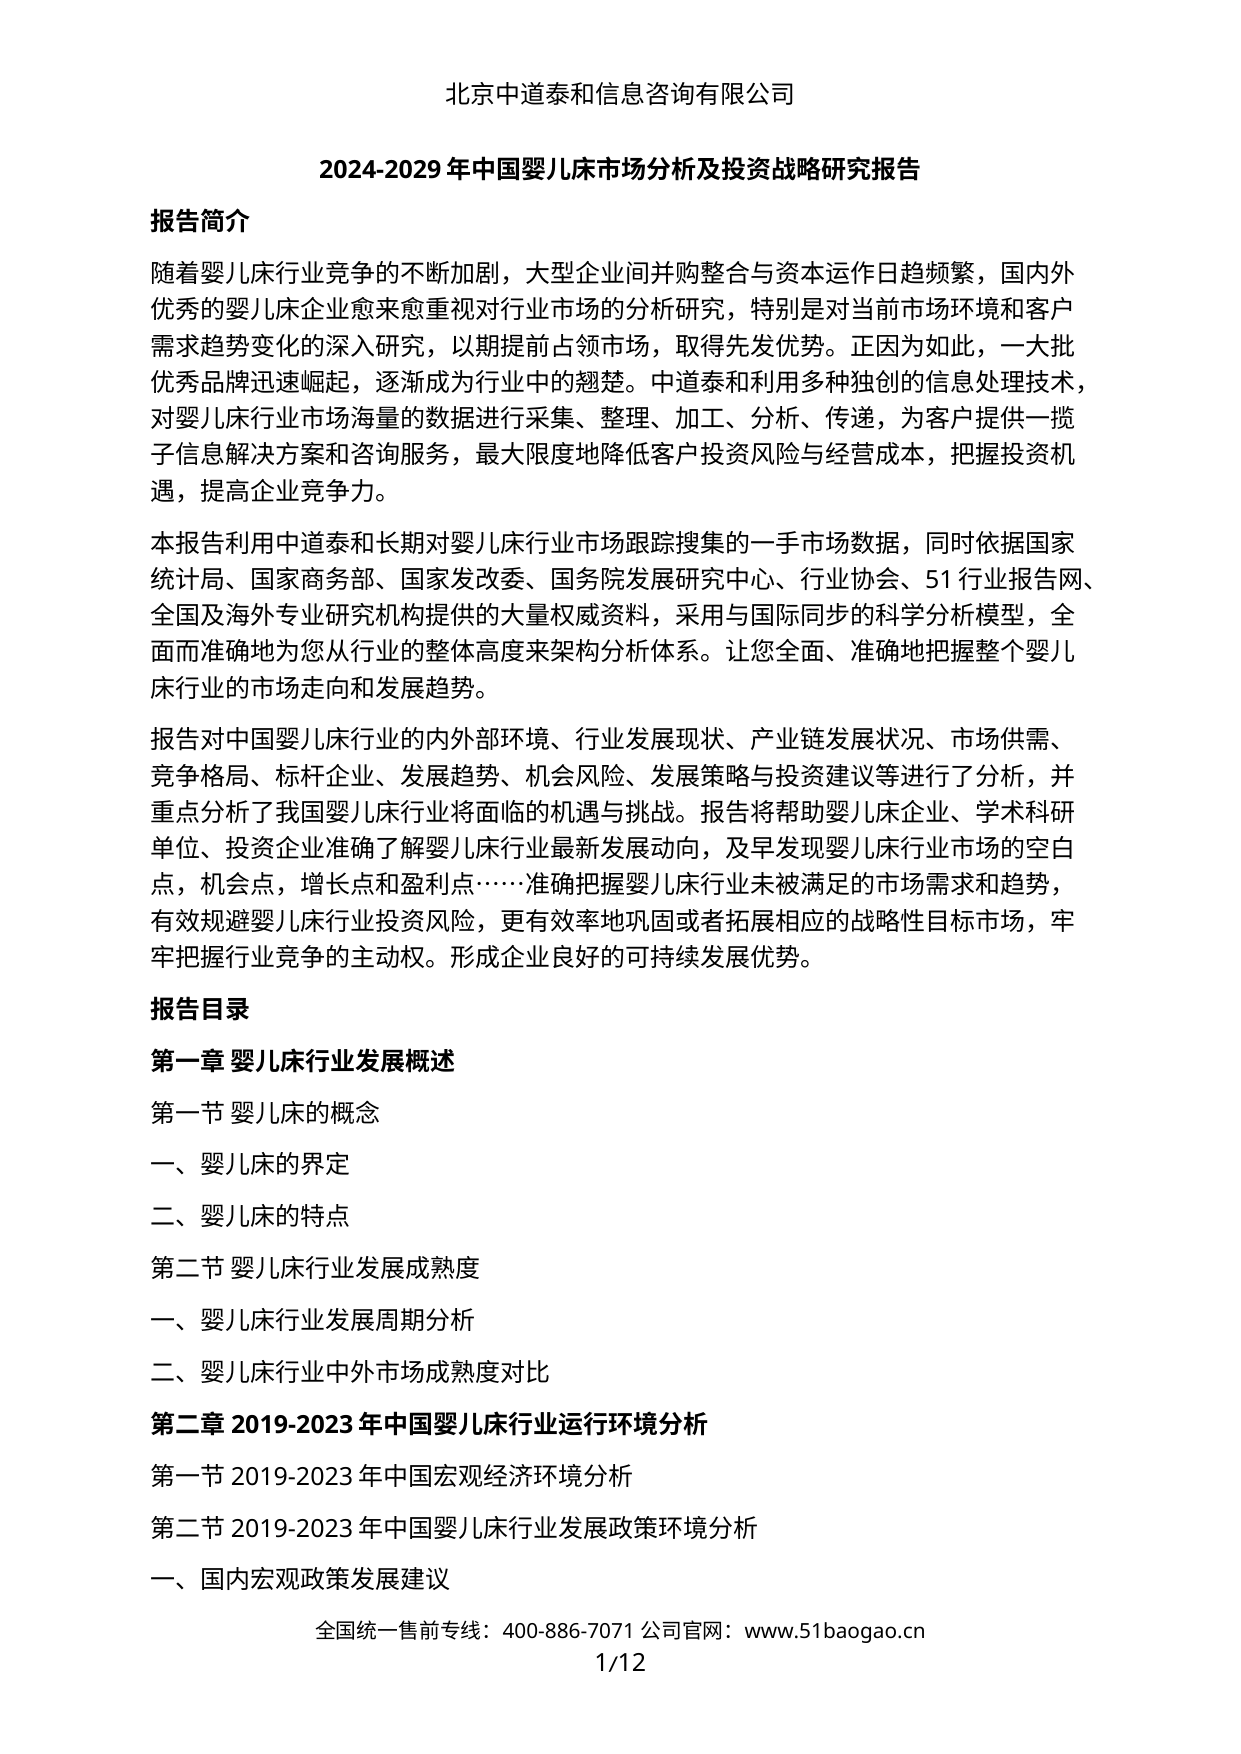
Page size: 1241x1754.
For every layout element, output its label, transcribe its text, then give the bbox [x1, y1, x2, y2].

text 随着婴儿床行业竞争的不断加剧，大型企业间并购整合与资本运作日趋频繁，国内外优秀的婴儿床企业愈来愈重视对行业市场的分析研究，特别是对当前市场环境和客户需求趋势变化的深入研究，以期提前占领市场，取得先发优势。正因为如此，一大批优秀品牌迅速崛起，逐渐成为行业中的翘楚。中道泰和利用多种独创的信息处理技术，对婴儿床行业市场海量的数据进行采集、整理、加工、分析、传递，为客户提供一揽子信息解决方案和咨询服务，最大限度地降低客户投资风险与经营成本，把握投资机遇，提高企业竞争力。 [150, 254, 1090, 507]
text 第二节 2019-2023年中国婴儿床行业发展政策环境分析 [150, 1508, 1090, 1544]
text 报告简介 [150, 202, 1090, 238]
text 第一节 婴儿床的概念 [150, 1093, 1090, 1129]
text 第二节 婴儿床行业发展成熟度 [150, 1249, 1090, 1285]
text 一、婴儿床的界定 [150, 1145, 1090, 1181]
text 2024-2029年中国婴儿床市场分析及投资战略研究报告 [150, 150, 1090, 186]
text 二、婴儿床行业中外市场成熟度对比 [150, 1352, 1090, 1389]
text 二、婴儿床的特点 [150, 1197, 1090, 1233]
text 一、婴儿床行业发展周期分析 [150, 1301, 1090, 1337]
text 报告对中国婴儿床行业的内外部环境、行业发展现状、产业链发展状况、市场供需、竞争格局、标杆企业、发展趋势、机会风险、发展策略与投资建议等进行了分析，并重点分析了我国婴儿床行业将面临的机遇与挑战。报告将帮助婴儿床企业、学术科研单位、投资企业准确了解婴儿床行业最新发展动向，及早发现婴儿床行业市场的空白点，机会点，增长点和盈利点……准确把握婴儿床行业未被满足的市场需求和趋势，有效规避婴儿床行业投资风险，更有效率地巩固或者拓展相应的战略性目标市场，牢牢把握行业竞争的主动权。形成企业良好的可持续发展优势。 [150, 720, 1090, 974]
text 本报告利用中道泰和长期对婴儿床行业市场跟踪搜集的一手市场数据，同时依据国家统计局、国家商务部、国家发改委、国务院发展研究中心、行业协会、51行业报告网、全国及海外专业研究机构提供的大量权威资料，采用与国际同步的科学分析模型，全面而准确地为您从行业的整体高度来架构分析体系。让您全面、准确地把握整个婴儿床行业的市场走向和发展趋势。 [150, 523, 1090, 704]
text 一、国内宏观政策发展建议 [150, 1560, 1090, 1596]
text 第一节 2019-2023年中国宏观经济环境分析 [150, 1456, 1090, 1492]
text 报告目录 [150, 989, 1090, 1026]
text 第一章 婴儿床行业发展概述 [150, 1041, 1090, 1077]
text 第二章 2019-2023年中国婴儿床行业运行环境分析 [150, 1404, 1090, 1441]
